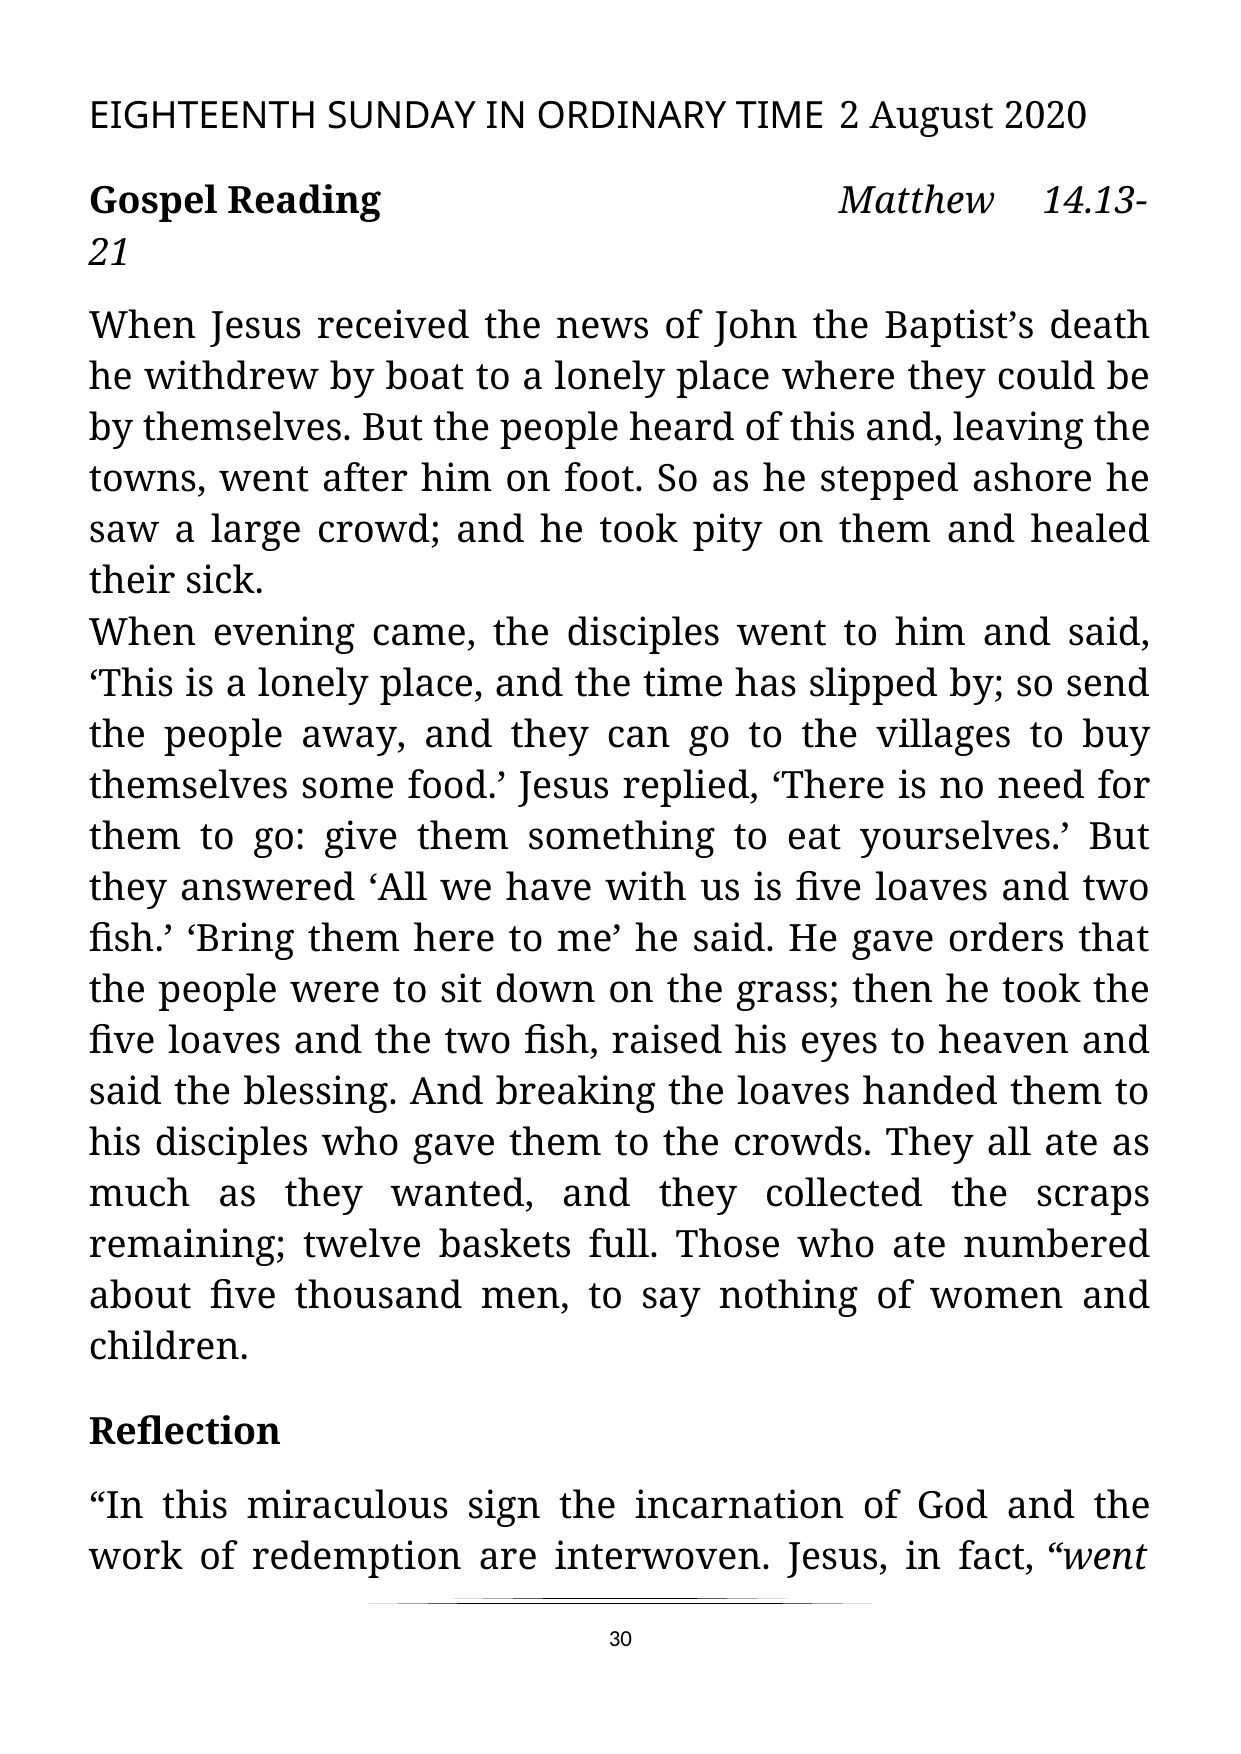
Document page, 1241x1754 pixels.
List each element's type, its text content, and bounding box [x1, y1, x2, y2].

text Reflection [89, 1404, 1152, 1456]
text Gospel Reading Matthew 14.13-21 [89, 174, 1152, 276]
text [89, 1478, 1152, 1580]
text EIGHTEENTH SUNDAY IN ORDINARY TIME 2 August 2020 [89, 89, 1152, 140]
text When evening came, the disciples went to him and said, ‘This is a lonely place, and the time has slipped by; so send the people away, and they can go to the villages to buy themselves some food.’ Jesus replied, ‘There is no need for them to go: give them something to eat yourselves.’ But they answered ‘All we have with us is five loaves and two fish.’ ‘Bring them here to me’ he said. He gave orders that the people were to sit down on the grass; then he took the five loaves and the two fish, raised his eyes to heaven and said the blessing. And breaking the loaves handed them to his disciples who gave them to the crowds. They all ate as much as they wanted, and they collected the scraps remaining; twelve baskets full. Those who ate numbered about five thousand men, to say nothing of women and children. [89, 605, 1152, 1370]
text When Jesus received the news of John the Baptist’s death he withdrew by boat to a lonely place where they could be by themselves. But the people heard of this and, leaving the towns, went after him on foot. So as he stepped ashore he saw a large crowd; and he took pity on them and healed their sick. [89, 298, 1152, 605]
